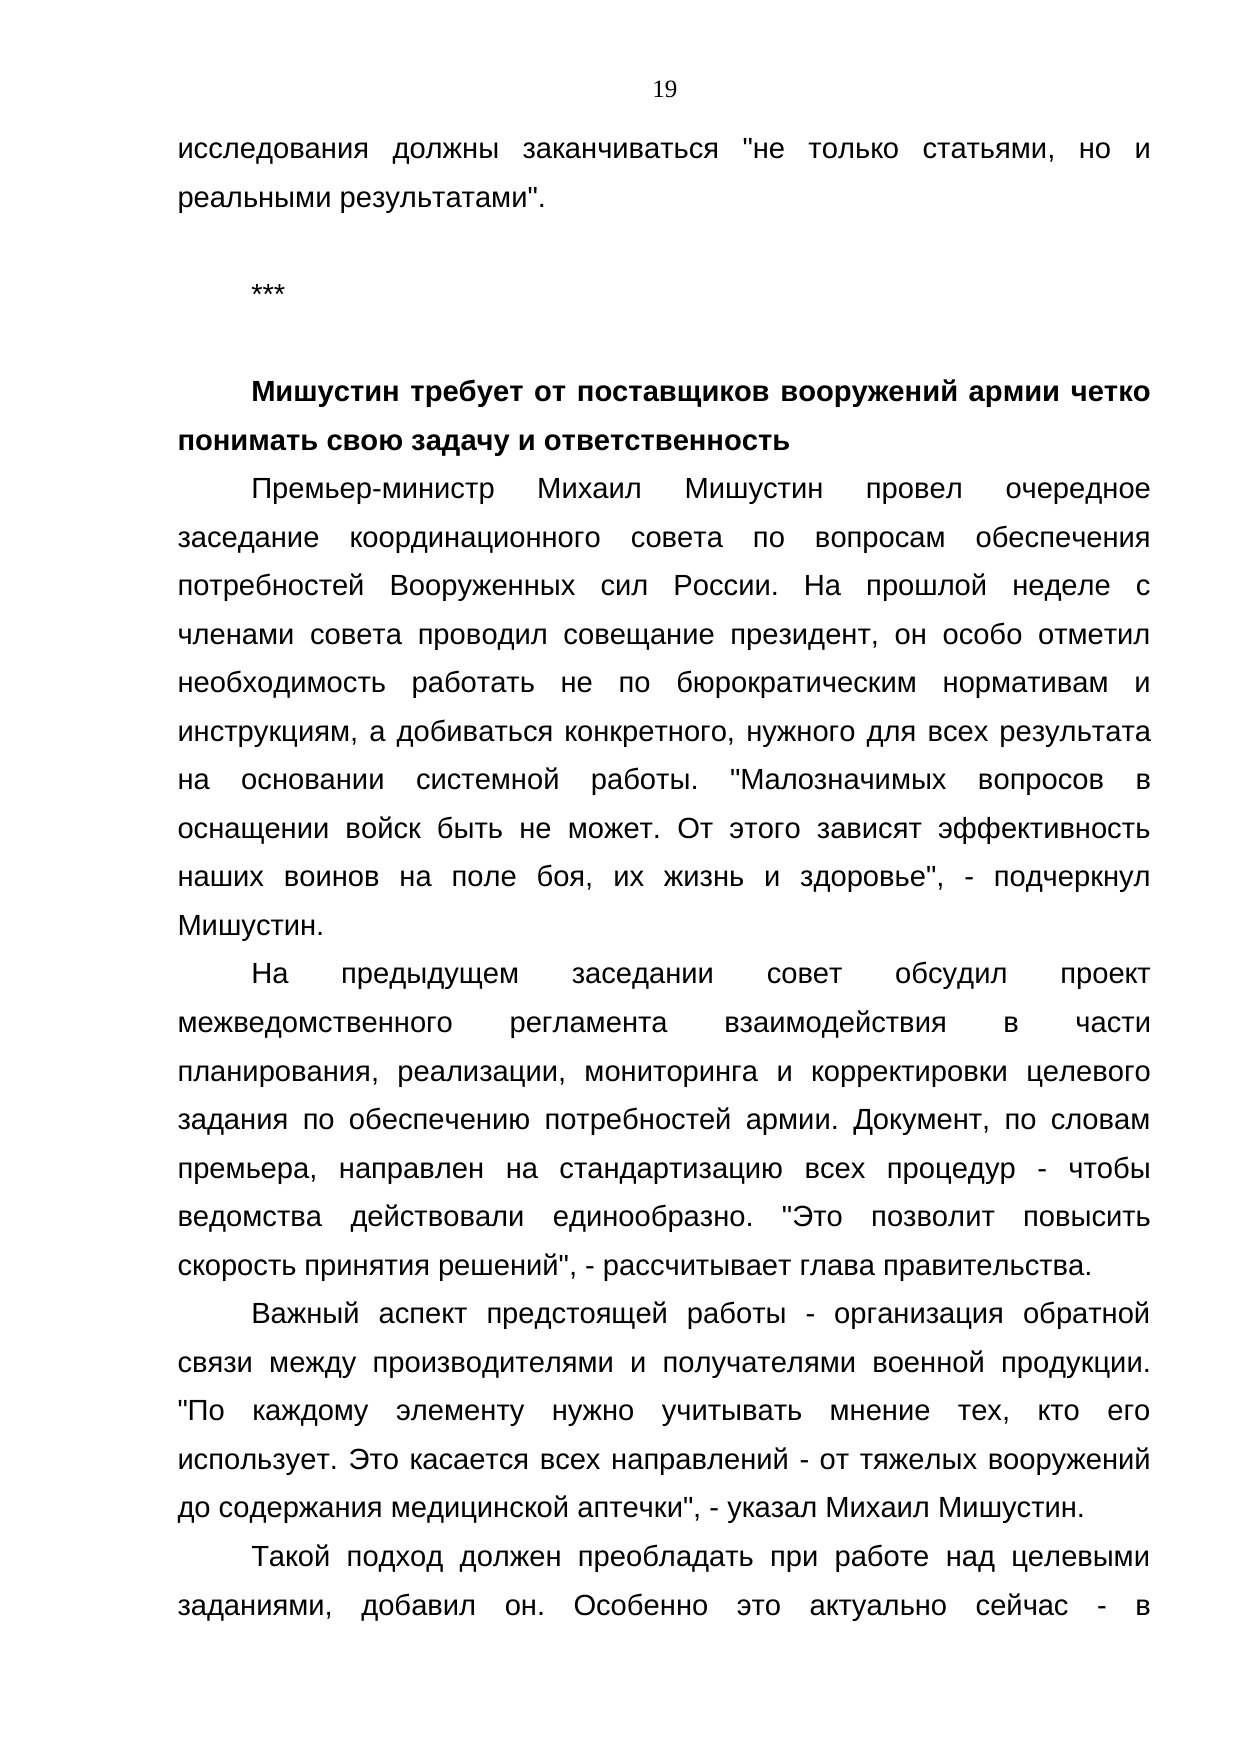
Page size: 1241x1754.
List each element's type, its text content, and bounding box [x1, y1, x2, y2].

text Важный аспект предстоящей работы - организация обратной связи между производителями и получателями военной продукции. "По каждому элементу нужно учитывать мнение тех, кто его использует. Это касается всех направлений - от тяжелых вооружений до содержания медицинской аптечки", - указал Михаил Мишустин. [177, 1296, 1152, 1524]
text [177, 131, 1152, 213]
text На предыдущем заседании совет обсудил проект межведомственного регламента взаимодействия в части планирования, реализации, мониторинга и корректировки целевого задания по обеспечению потребностей армии. Документ, по словам премьера, направлен на стандартизацию всех процедур - чтобы ведомства действовали единообразно. "Это позволит повысить скорость принятия решений", - рассчитывает глава правительства. [177, 956, 1152, 1281]
text Премьер-министр Михаил Мишустин провел очередное заседание координационного совета по вопросам обеспечения потребностей Вооруженных сил России. На прошлой неделе с членами совета проводил совещание президент, он особо отметил необходимость работать не по бюрократическим нормативам и инструкциям, а добиваться конкретного, нужного для всех результата на основании системной работы. "Малозначимых вопросов в оснащении войск быть не может. От этого зависят эффективность наших воинов на поле боя, их жизнь и здоровье", - подчеркнул Мишустин. [177, 471, 1152, 941]
text *** [177, 277, 1152, 310]
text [177, 1539, 1152, 1621]
text Мишустин требует от поставщиков вооружений армии четко понимать свою задачу и ответственность [177, 374, 1152, 456]
